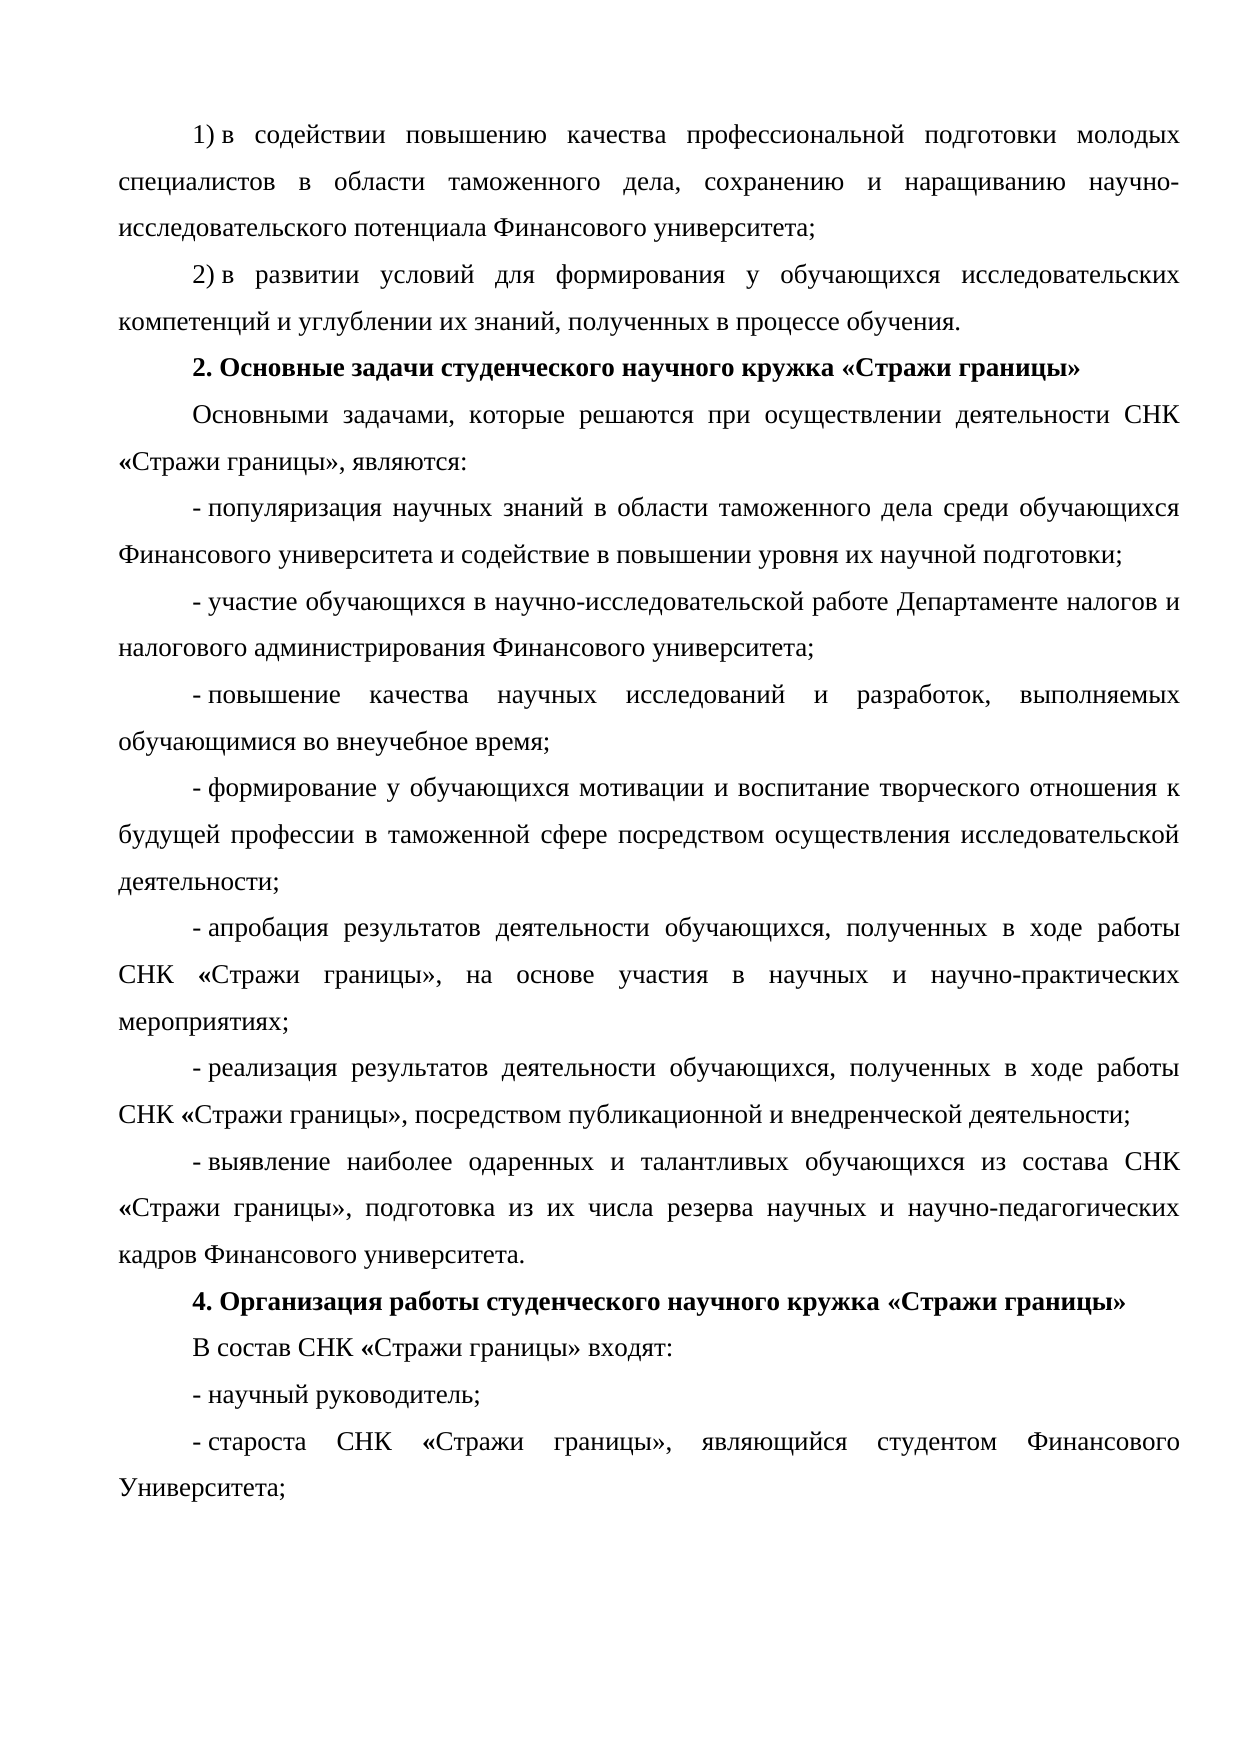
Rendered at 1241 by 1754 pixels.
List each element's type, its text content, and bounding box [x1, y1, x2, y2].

text - формирование у обучающихся мотивации и воспитание творческого отношения к будущей профессии в таможенной сфере посредством осуществления исследовательской деятельности; [118, 771, 1181, 896]
text 2) в развитии условий для формирования у обучающихся исследовательских компетенций и углублении их знаний, полученных в процессе обучения. [118, 258, 1181, 336]
text 2. Основные задачи студенческого научного кружка «Стражи границы» [118, 351, 1181, 383]
text - популяризация научных знаний в области таможенного дела среди обучающихся Финансового университета и содействие в повышении уровня их научной подготовки; [118, 491, 1181, 569]
text 4. Организация работы студенческого научного кружка «Стражи границы» [118, 1285, 1181, 1316]
text - повышение качества научных исследований и разработок, выполняемых обучающимися во внеучебное время; [118, 678, 1181, 756]
text - научный руководитель; [118, 1378, 1181, 1409]
text - выявление наиболее одаренных и талантливых обучающихся из состава СНК «Стражи границы», подготовка из их числа резерва научных и научно-педагогических кадров Финансового университета. [118, 1145, 1181, 1269]
text - участие обучающихся в научно-исследовательской работе Департаменте налогов и налогового администрирования Финансового университета; [118, 585, 1181, 663]
text В состав СНК «Стражи границы» входят: [118, 1331, 1181, 1363]
text Основными задачами, которые решаются при осуществлении деятельности СНК «Стражи границы», являются: [118, 398, 1181, 476]
text - апробация результатов деятельности обучающихся, полученных в ходе работы СНК «Стражи границы», на основе участия в научных и научно-практических мероприятиях; [118, 911, 1181, 1036]
text 1) в содействии повышению качества профессиональной подготовки молодых специалистов в области таможенного дела, сохранению и наращиванию научно-исследовательского потенциала Финансового университета; [118, 118, 1181, 243]
text - реализация результатов деятельности обучающихся, полученных в ходе работы СНК «Стражи границы», посредством публикационной и внедренческой деятельности; [118, 1051, 1181, 1129]
text - староста СНК «Стражи границы», являющийся студентом Финансового Университета; [118, 1425, 1181, 1503]
